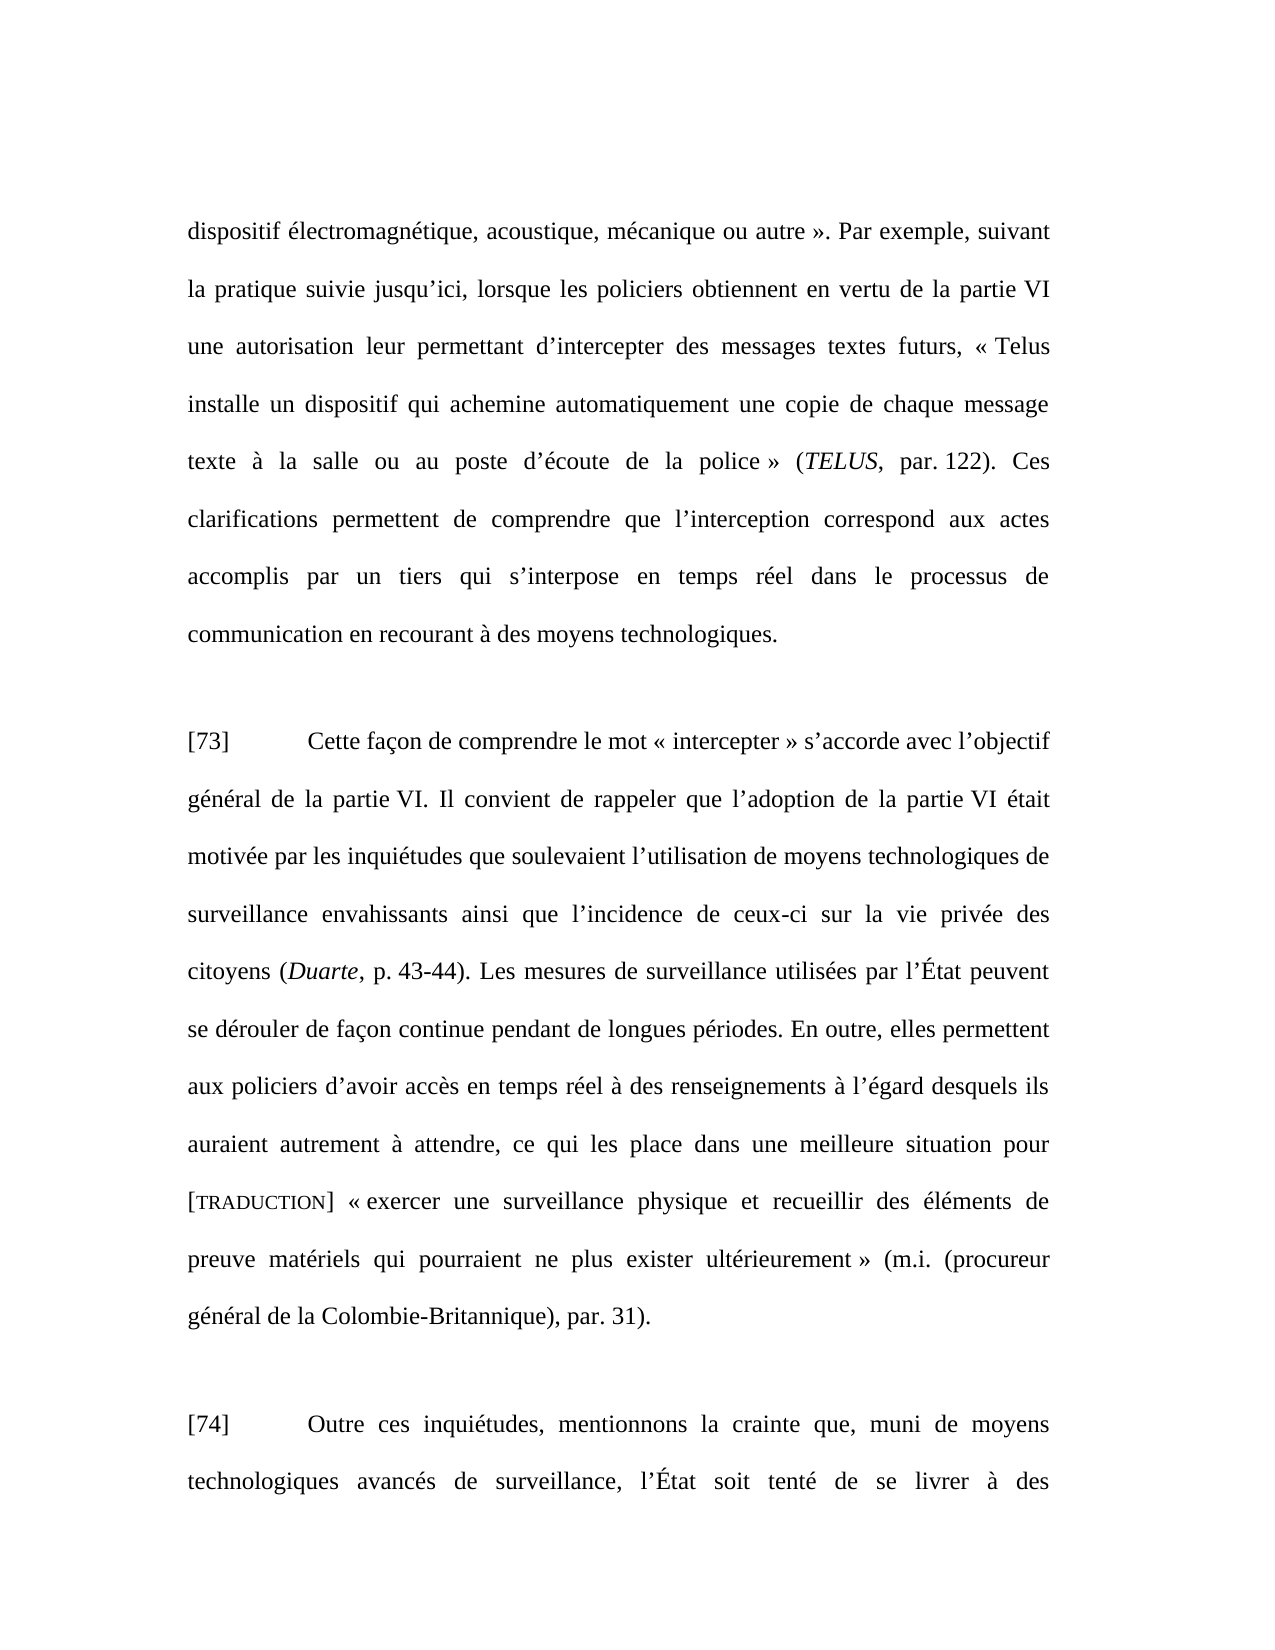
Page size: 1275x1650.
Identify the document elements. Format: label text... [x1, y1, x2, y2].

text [187, 216, 1050, 648]
text Cette façon de comprendre le mot « intercepter » s’accorde avec l’objectif général de la partie VI. Il convient de rappeler que l’adoption de la partie VI était motivée par les inquiétudes que soulevaient l’utilisation de moyens technologiques de surveillance envahissants ainsi que l’incidence de ceux-ci sur la vie privée des citoyens (Duarte, p. 43-44). Les mesures de surveillance utilisées par l’État peuvent se dérouler de façon continue pendant de longues périodes. En outre, elles permettent aux policiers d’avoir accès en temps réel à des renseignements à l’égard desquels ils auraient autrement à attendre, ce qui les place dans une meilleure situation pour [traduction] « exercer une surveillance physique et recueillir des éléments de preuve matériels qui pourraient ne plus exister ultérieurement » (m.i. (procureur général de la Colombie-Britannique), par. 31). [187, 726, 1050, 1330]
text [187, 1409, 1050, 1495]
